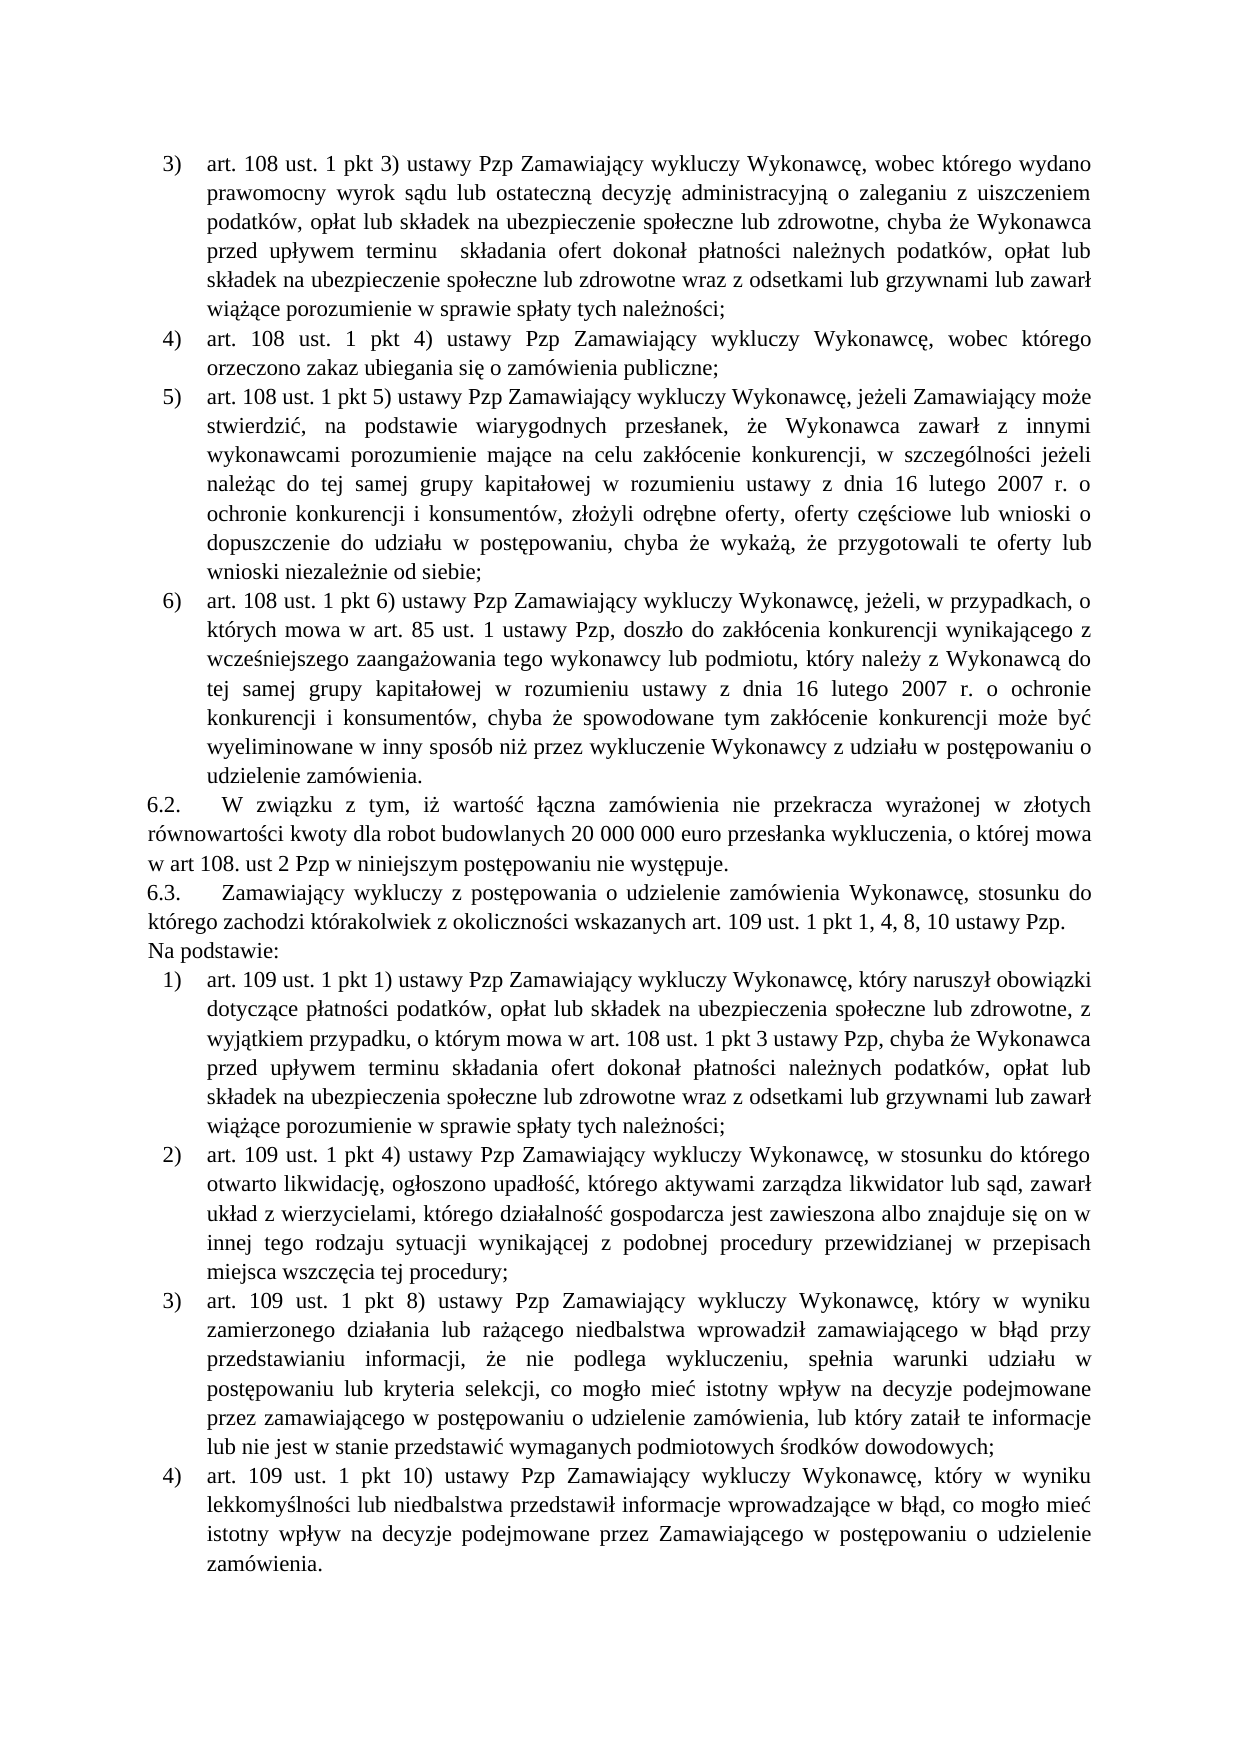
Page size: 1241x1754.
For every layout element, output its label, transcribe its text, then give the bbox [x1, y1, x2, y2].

text Na podstawie: [148, 935, 1093, 964]
list art. 108 ust. 1 pkt 3) ustawy Pzp Zamawiający wykluczy Wykonawcę, wobec którego wydano prawomocny wyrok sądu lub ostateczną decyzję administracyjną o zaleganiu z uiszczeniem podatków, opłat lub składek na ubezpieczenie społeczne lub zdrowotne, chyba że Wykonawca przed upływem terminu składania ofert dokonał płatności należnych podatków, opłat lub składek na ubezpieczenie społeczne lub zdrowotne wraz z odsetkami lub grzywnami lub zawarł wiążące porozumienie w sprawie spłaty tych należności; [162, 148, 1093, 323]
list art. 108 ust. 1 pkt 6) ustawy Pzp Zamawiający wykluczy Wykonawcę, jeżeli, w przypadkach, o których mowa w art. 85 ust. 1 ustawy Pzp, doszło do zakłócenia konkurencji wynikającego z wcześniejszego zaangażowania tego wykonawcy lub podmiotu, który należy z Wykonawcą do tej samej grupy kapitałowej w rozumieniu ustawy z dnia 16 lutego 2007 r. o ochronie konkurencji i konsumentów, chyba że spowodowane tym zakłócenie konkurencji może być wyeliminowane w inny sposób niż przez wykluczenie Wykonawcy z udziału w postępowaniu o udzielenie zamówienia. [162, 585, 1093, 789]
list art. 108 ust. 1 pkt 5) ustawy Pzp Zamawiający wykluczy Wykonawcę, jeżeli Zamawiający może stwierdzić, na podstawie wiarygodnych przesłanek, że Wykonawca zawarł z innymi wykonawcami porozumienie mające na celu zakłócenie konkurencji, w szczególności jeżeli należąc do tej samej grupy kapitałowej w rozumieniu ustawy z dnia 16 lutego 2007 r. o ochronie konkurencji i konsumentów, złożyli odrębne oferty, oferty częściowe lub wnioski o dopuszczenie do udziału w postępowaniu, chyba że wykażą, że przygotowali te oferty lub wnioski niezależnie od siebie; [162, 381, 1093, 585]
list art. 108 ust. 1 pkt 4) ustawy Pzp Zamawiający wykluczy Wykonawcę, wobec którego orzeczono zakaz ubiegania się o zamówienia publiczne; [162, 323, 1093, 381]
list art. 109 ust. 1 pkt 1) ustawy Pzp Zamawiający wykluczy Wykonawcę, który naruszył obowiązki dotyczące płatności podatków, opłat lub składek na ubezpieczenia społeczne lub zdrowotne, z wyjątkiem przypadku, o którym mowa w art. 108 ust. 1 pkt 3 ustawy Pzp, chyba że Wykonawca przed upływem terminu składania ofert dokonał płatności należnych podatków, opłat lub składek na ubezpieczenia społeczne lub zdrowotne wraz z odsetkami lub grzywnami lub zawarł wiążące porozumienie w sprawie spłaty tych należności; [162, 964, 1093, 1139]
list art. 109 ust. 1 pkt 8) ustawy Pzp Zamawiający wykluczy Wykonawcę, który w wyniku zamierzonego działania lub rażącego niedbalstwa wprowadził zamawiającego w błąd przy przedstawianiu informacji, że nie podlega wykluczeniu, spełnia warunki udziału w postępowaniu lub kryteria selekcji, co mogło mieć istotny wpływ na decyzje podejmowane przez zamawiającego w postępowaniu o udzielenie zamówienia, lub który zataił te informacje lub nie jest w stanie przedstawić wymaganych podmiotowych środków dowodowych; [162, 1285, 1093, 1460]
list Zamawiający wykluczy z postępowania o udzielenie zamówienia Wykonawcę, stosunku do którego zachodzi którakolwiek z okoliczności wskazanych art. 109 ust. 1 pkt 1, 4, 8, 10 ustawy Pzp. [147, 877, 1093, 935]
list W związku z tym, iż wartość łączna zamówienia nie przekracza wyrażonej w złotych równowartości kwoty dla robot budowlanych 20 000 000 euro przesłanka wykluczenia, o której mowa w art 108. ust 2 Pzp w niniejszym postępowaniu nie występuje. [147, 789, 1093, 877]
list art. 109 ust. 1 pkt 4) ustawy Pzp Zamawiający wykluczy Wykonawcę, w stosunku do którego otwarto likwidację, ogłoszono upadłość, którego aktywami zarządza likwidator lub sąd, zawarł układ z wierzycielami, którego działalność gospodarcza jest zawieszona albo znajduje się on w innej tego rodzaju sytuacji wynikającej z podobnej procedury przewidzianej w przepisach miejsca wszczęcia tej procedury; [162, 1139, 1093, 1285]
list art. 109 ust. 1 pkt 10) ustawy Pzp Zamawiający wykluczy Wykonawcę, który w wyniku lekkomyślności lub niedbalstwa przedstawił informacje wprowadzające w błąd, co mogło mieć istotny wpływ na decyzje podejmowane przez Zamawiającego w postępowaniu o udzielenie zamówienia. [162, 1460, 1093, 1577]
